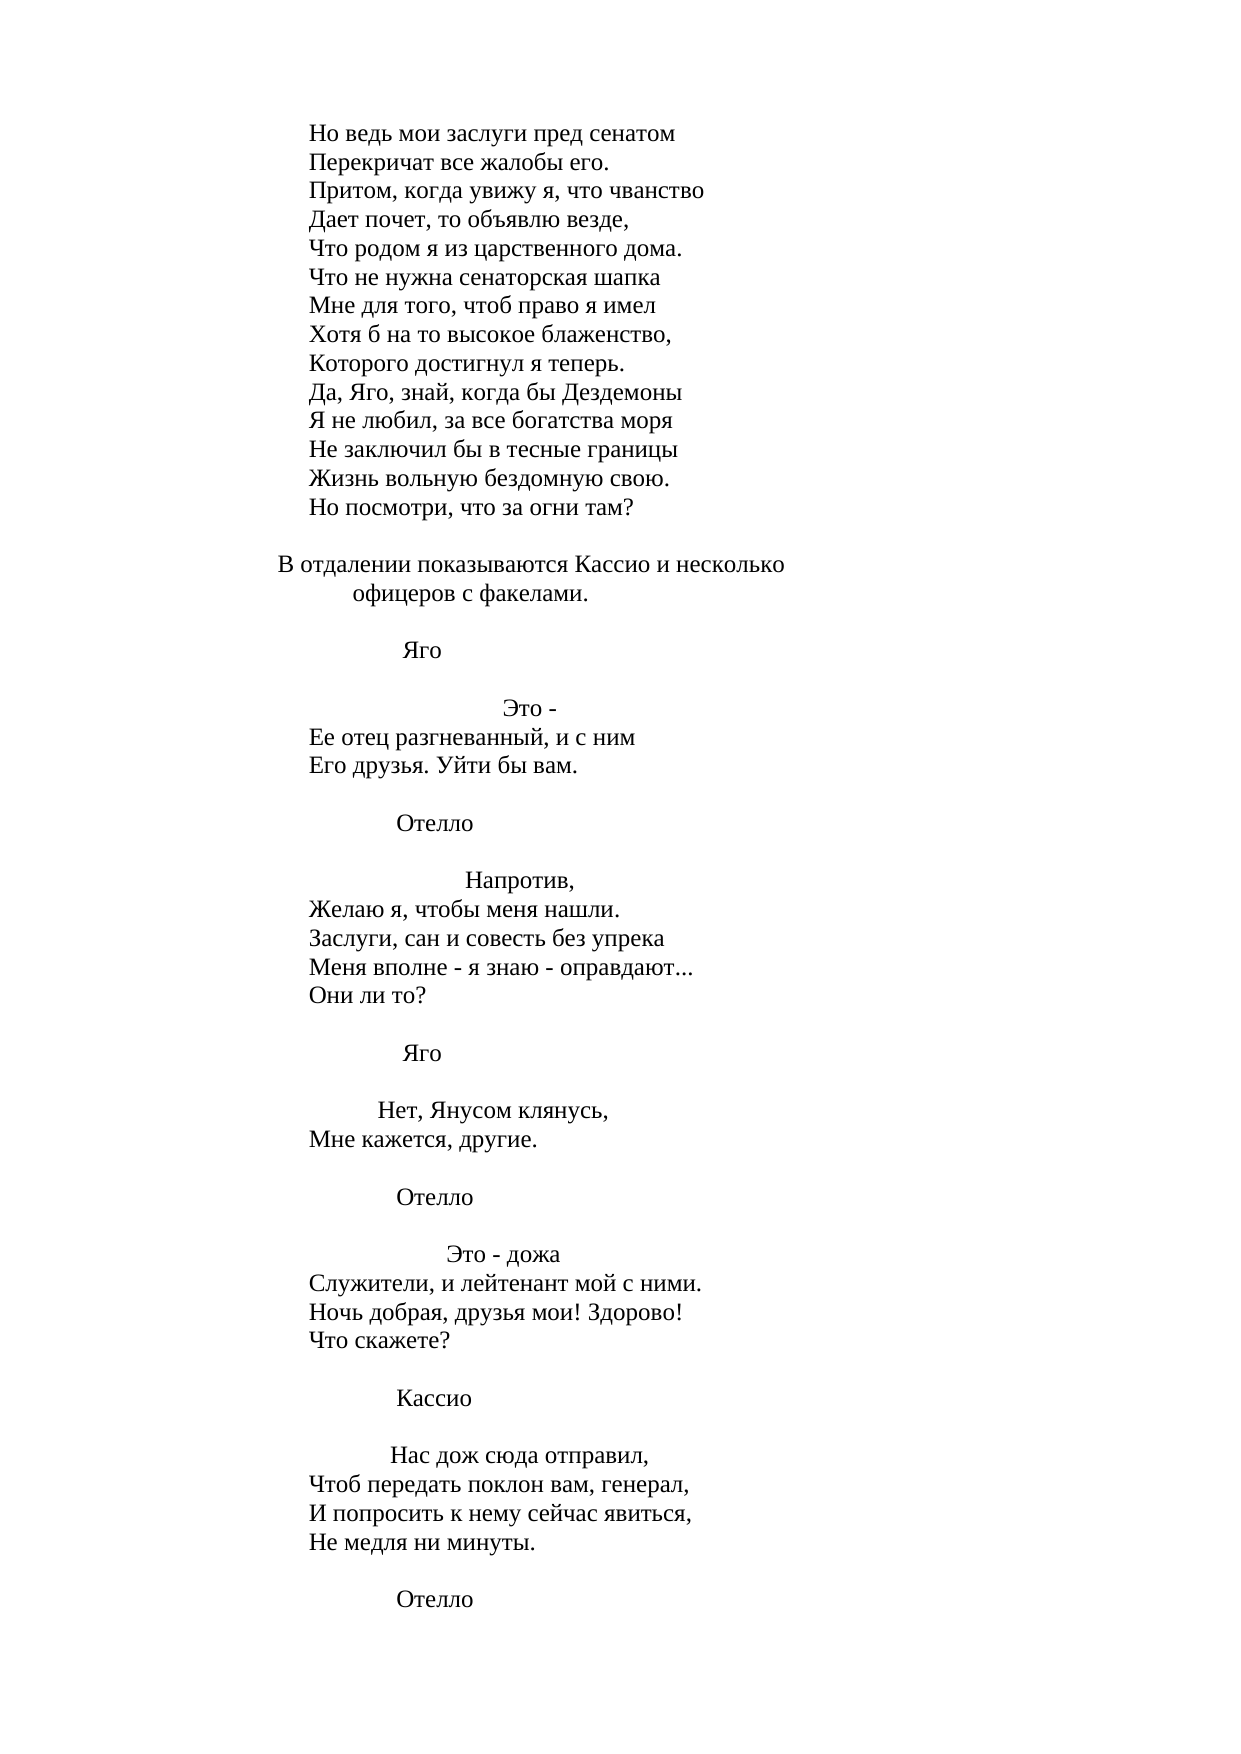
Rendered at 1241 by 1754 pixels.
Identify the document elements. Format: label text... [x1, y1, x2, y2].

text Яго [177, 636, 1152, 664]
text Я не любил, за все богатства моря [177, 406, 1152, 434]
text Перекричат все жалобы его. [177, 147, 1152, 176]
text И попросить к нему сейчас явиться, [177, 1498, 1152, 1527]
text Отелло [177, 1182, 1152, 1211]
text Да, Яго, знай, когда бы Дездемоны [177, 377, 1152, 406]
text Отелло [177, 808, 1152, 837]
text Кассио [177, 1383, 1152, 1412]
text Ее отец разгневанный, и с ним [177, 722, 1152, 751]
text Что скажете? [177, 1326, 1152, 1354]
text Заслуги, сан и совесть без упрека [177, 923, 1152, 952]
text Нас дож сюда отправил, [177, 1441, 1152, 1469]
text Нет, Янусом клянусь, [177, 1096, 1152, 1124]
text Которого достигнул я теперь. [177, 348, 1152, 377]
text Чтоб передать поклон вам, генерал, [177, 1469, 1152, 1498]
text Что родом я из царственного дома. [177, 233, 1152, 262]
text Это - [177, 693, 1152, 722]
text Не заключил бы в тесные границы [177, 434, 1152, 463]
text Они ли то? [177, 981, 1152, 1009]
text Что не нужна сенаторская шапка [177, 262, 1152, 291]
text Хотя б на то высокое блаженство, [177, 319, 1152, 348]
text Меня вполне - я знаю - оправдают... [177, 952, 1152, 981]
text Дает почет, то объявлю везде, [177, 204, 1152, 233]
text Притом, когда увижу я, что чванство [177, 176, 1152, 204]
text Его друзья. Уйти бы вам. [177, 751, 1152, 779]
text Отелло [177, 1584, 1152, 1613]
text Яго [177, 1038, 1152, 1067]
text Но ведь мои заслуги пред сенатом [177, 118, 1152, 147]
text Желаю я, чтобы меня нашли. [177, 894, 1152, 923]
text Но посмотри, что за огни там? [177, 492, 1152, 521]
text Не медля ни минуты. [177, 1527, 1152, 1556]
text Мне кажется, другие. [177, 1124, 1152, 1153]
text Мне для того, чтоб право я имел [177, 291, 1152, 319]
text Служители, и лейтенант мой с ними. [177, 1268, 1152, 1297]
text В отдалении показываются Кассио и несколько [177, 549, 1152, 578]
text Это - дожа [177, 1239, 1152, 1268]
text Ночь добрая, друзья мои! Здорово! [177, 1297, 1152, 1326]
text Жизнь вольную бездомную свою. [177, 463, 1152, 492]
text Напротив, [177, 866, 1152, 894]
text офицеров с факелами. [177, 578, 1152, 607]
